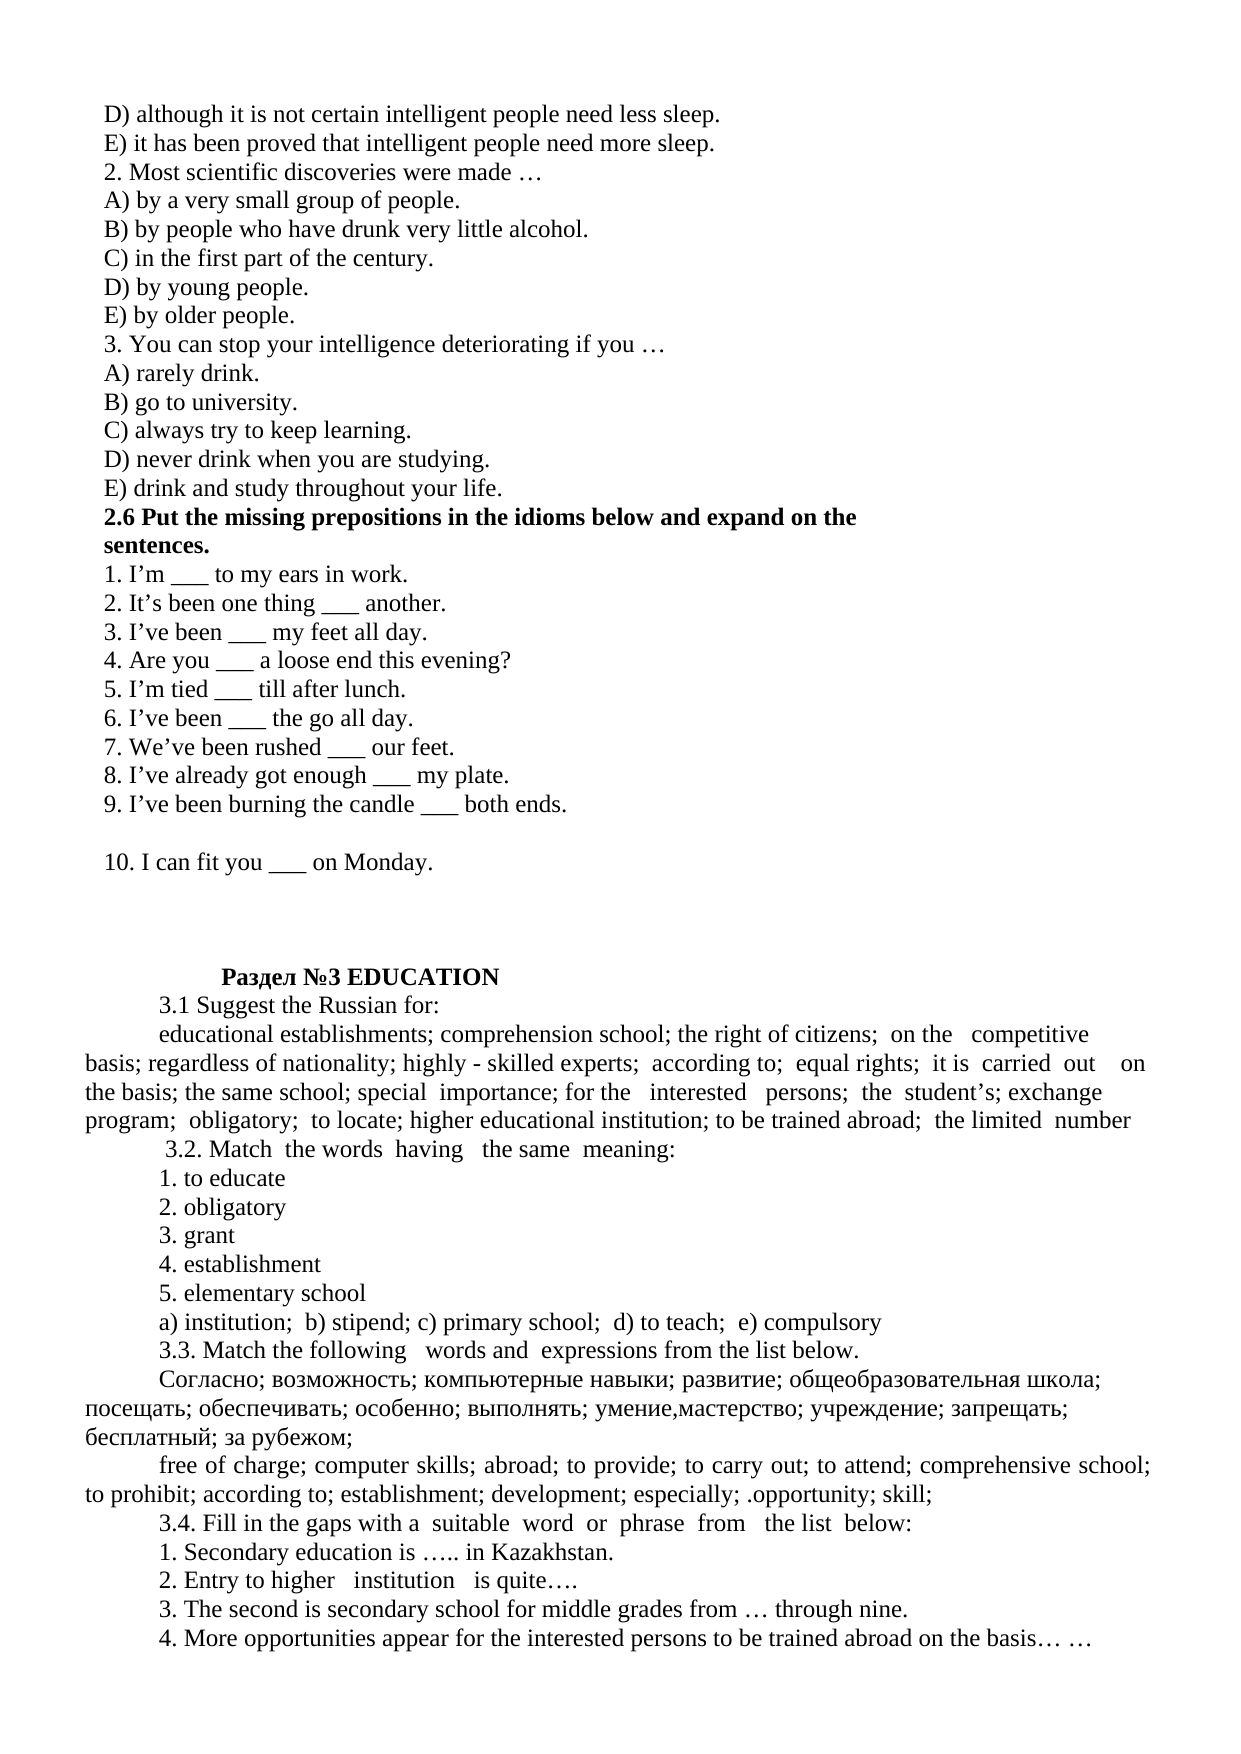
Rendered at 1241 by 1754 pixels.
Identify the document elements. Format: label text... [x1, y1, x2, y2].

text D) although it is not certain intelligent people need less sleep. [103, 99, 1152, 128]
text 5. elementary school [85, 1278, 1152, 1307]
text Согласно; возможность; компьютерные навыки; развитие; общеобразовательная школа; посещать; обеспечивать; особенно; выполнять; умение,мастерство; учреждение; запрещать; бесплатный; за рубежом; [85, 1364, 1152, 1450]
text free of charge; computer skills; abroad; to provide; to carry out; to attend; comprehensive school; to prohibit; according to; establishment; development; especially; .opportunity; skill; [85, 1450, 1152, 1508]
text 3.2. Match the words having the same meaning: [85, 1134, 1152, 1163]
text sentences. [103, 530, 1152, 559]
text 4. establishment [85, 1249, 1152, 1278]
text 7. We’ve been rushed ___ our feet. [103, 732, 1152, 760]
text 3. grant [85, 1220, 1152, 1249]
text D) never drink when you are studying. [103, 444, 1152, 473]
text B) go to university. [103, 387, 1152, 415]
text 2.6 Put the missing prepositions in the idioms below and expand on the [103, 502, 1152, 530]
text 2. Most scientific discoveries were made … [103, 157, 1152, 185]
text 3. I’ve been ___ my feet all day. [103, 617, 1152, 645]
text B) by people who have drunk very little alcohol. [103, 214, 1152, 243]
text 8. I’ve already got enough ___ my plate. [103, 760, 1152, 789]
text 1. to educate [85, 1163, 1152, 1192]
text E) it has been proved that intelligent people need more sleep. [103, 128, 1152, 157]
text A) by a very small group of people. [103, 185, 1152, 214]
text 3.1 Suggest the Russian for: [85, 990, 1152, 1019]
text D) by young people. [103, 272, 1152, 300]
text 10. I can fit you ___ on Monday. [103, 847, 1152, 875]
text E) by older people. [103, 300, 1152, 329]
text 5. I’m tied ___ till after lunch. [103, 674, 1152, 703]
text 1. Secondary education is ….. in Kazakhstan. [85, 1537, 1152, 1565]
text A) rarely drink. [103, 358, 1152, 387]
text E) drink and study throughout your life. [103, 473, 1152, 502]
text 3. You can stop your intelligence deteriorating if you … [103, 329, 1152, 358]
text 3.3. Match the following words and expressions from the list below. [85, 1335, 1152, 1364]
text educational establishments; comprehension school; the right of citizens; on the competitive basis; regardless of nationality; highly - skilled experts; according to; equal rights; it is carried out on the basis; the same school; special importance; for the interested persons; the student’s; exchange program; obligatory; to locate; higher educational institution; to be trained abroad; the limited number [85, 1019, 1152, 1134]
text 9. I’ve been burning the candle ___ both ends. [103, 789, 1152, 818]
text 4. More opportunities appear for the interested persons to be trained abroad on the basis… … [85, 1623, 1152, 1652]
text 4. Are you ___ a loose end this evening? [103, 645, 1152, 674]
text 1. I’m ___ to my ears in work. [103, 559, 1152, 588]
text C) always try to keep learning. [103, 415, 1152, 444]
text 3.4. Fill in the gaps with a suitable word or phrase from the list below: [85, 1508, 1152, 1537]
text 2. obligatory [85, 1192, 1152, 1220]
text 3. The second is secondary school for middle grades from … through nine. [85, 1594, 1152, 1623]
text 6. I’ve been ___ the go all day. [103, 703, 1152, 732]
text a) institution; b) stipend; c) primary school; d) to teach; e) compulsory [85, 1307, 1152, 1335]
text Раздел №3 EDUCATION [215, 962, 1152, 990]
text 2. Entry to higher institution is quite…. [85, 1565, 1152, 1594]
text 2. It’s been one thing ___ another. [103, 588, 1152, 617]
text C) in the first part of the century. [103, 243, 1152, 272]
